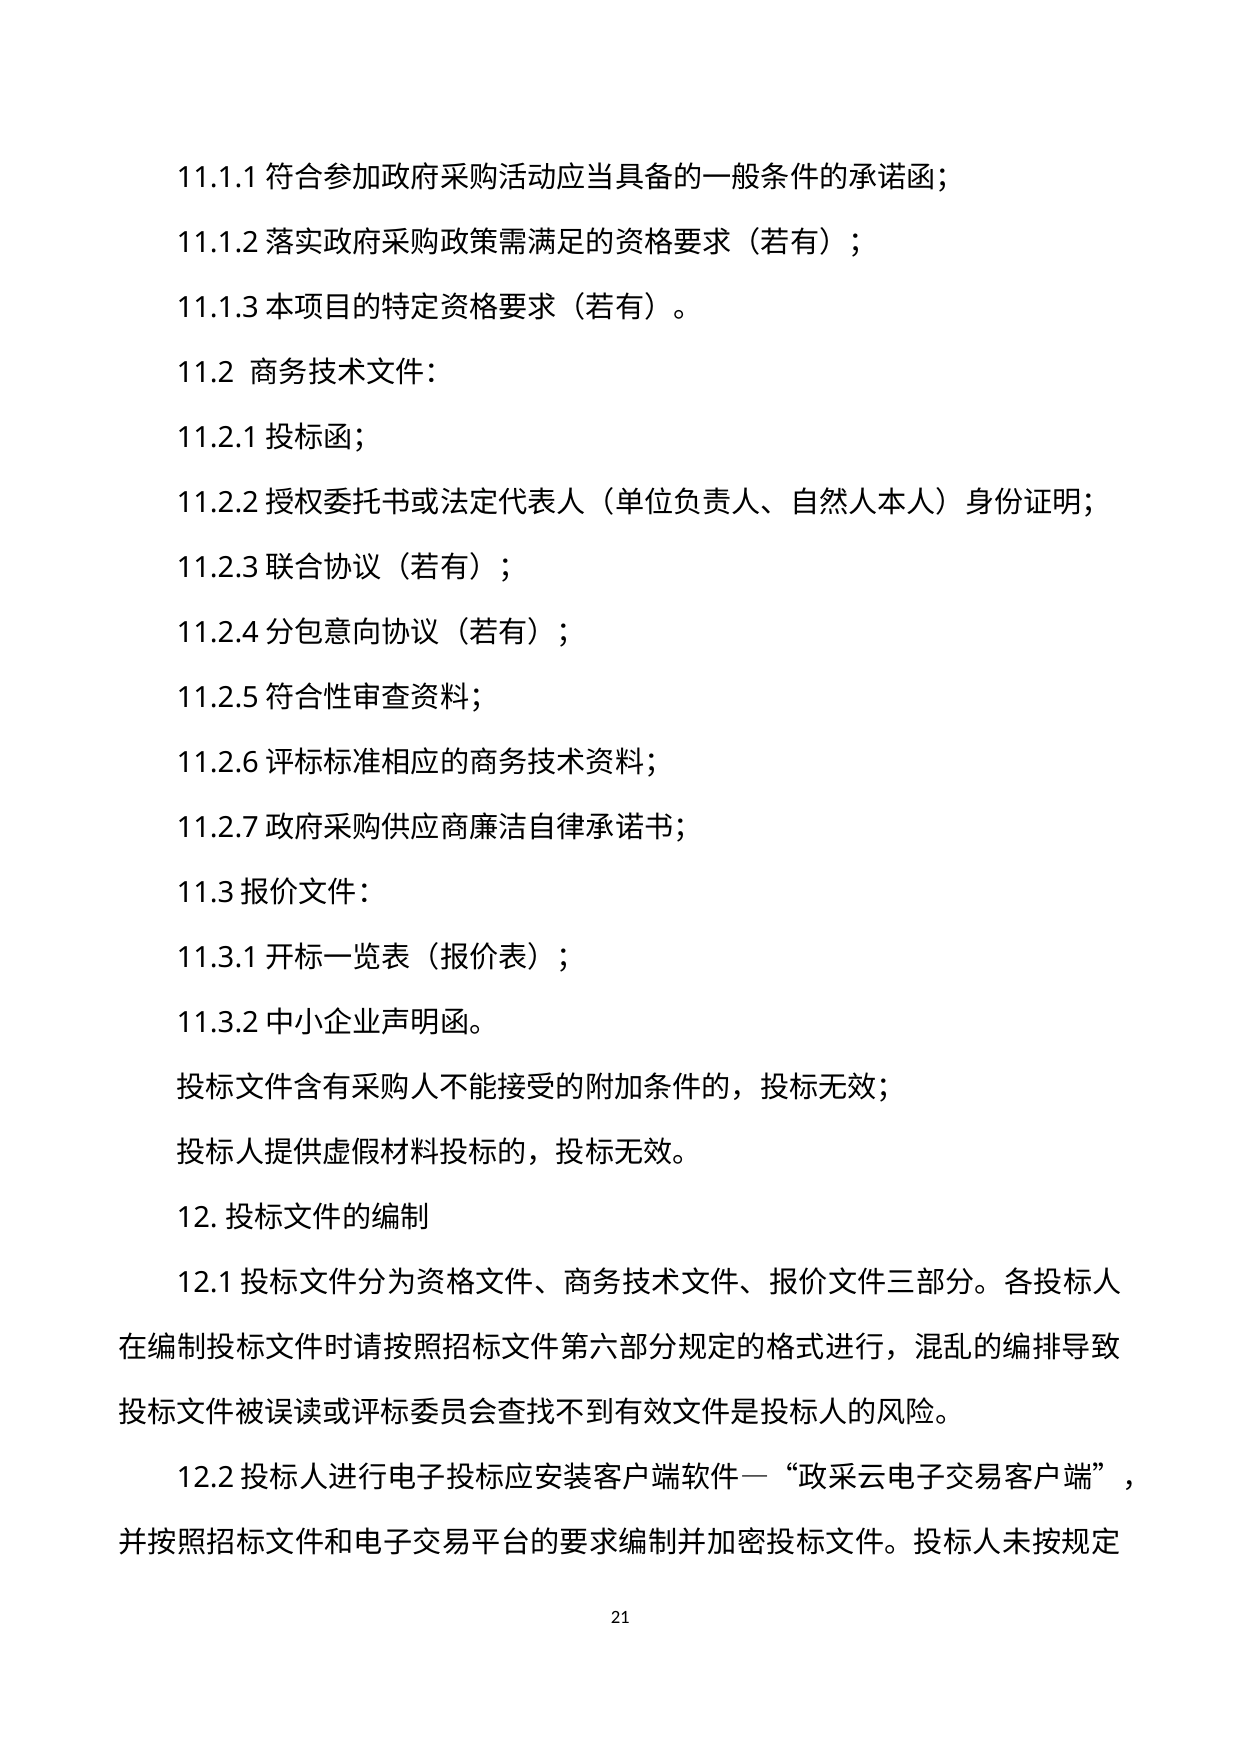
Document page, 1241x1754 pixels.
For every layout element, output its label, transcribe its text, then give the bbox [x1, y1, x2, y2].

text 11.2.4分包意向协议（若有）； [118, 597, 1122, 662]
text 11.2.2授权委托书或法定代表人（单位负责人、自然人本人）身份证明； [118, 467, 1122, 532]
text 12. 投标文件的编制 [118, 1182, 1122, 1247]
text 11.2.5符合性审查资料； [118, 662, 1122, 727]
text 11.1.3本项目的特定资格要求（若有）。 [118, 272, 1122, 337]
text 11.2.7政府采购供应商廉洁自律承诺书； [118, 792, 1122, 857]
text 12.1投标文件分为资格文件、商务技术文件、报价文件三部分。各投标人在编制投标文件时请按照招标文件第六部分规定的格式进行，混乱的编排导致投标文件被误读或评标委员会查找不到有效文件是投标人的风险。 [118, 1247, 1122, 1442]
text 11.3.2中小企业声明函。 [118, 987, 1122, 1052]
text 11.1.1符合参加政府采购活动应当具备的一般条件的承诺函； [118, 142, 1122, 207]
text 11.1.2落实政府采购政策需满足的资格要求（若有）； [118, 207, 1122, 272]
text 投标人提供虚假材料投标的，投标无效。 [118, 1117, 1122, 1182]
text 11.2.6评标标准相应的商务技术资料； [118, 727, 1122, 792]
text 11.3报价文件： [118, 857, 1122, 922]
text 11.3.1开标一览表（报价表）； [118, 922, 1122, 987]
text 投标文件含有采购人不能接受的附加条件的，投标无效； [118, 1052, 1122, 1117]
text 11.2.3联合协议（若有）； [118, 532, 1122, 597]
text 11.2.1投标函； [118, 402, 1122, 467]
text 11.2 商务技术文件： [118, 337, 1122, 402]
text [118, 1442, 1122, 1572]
